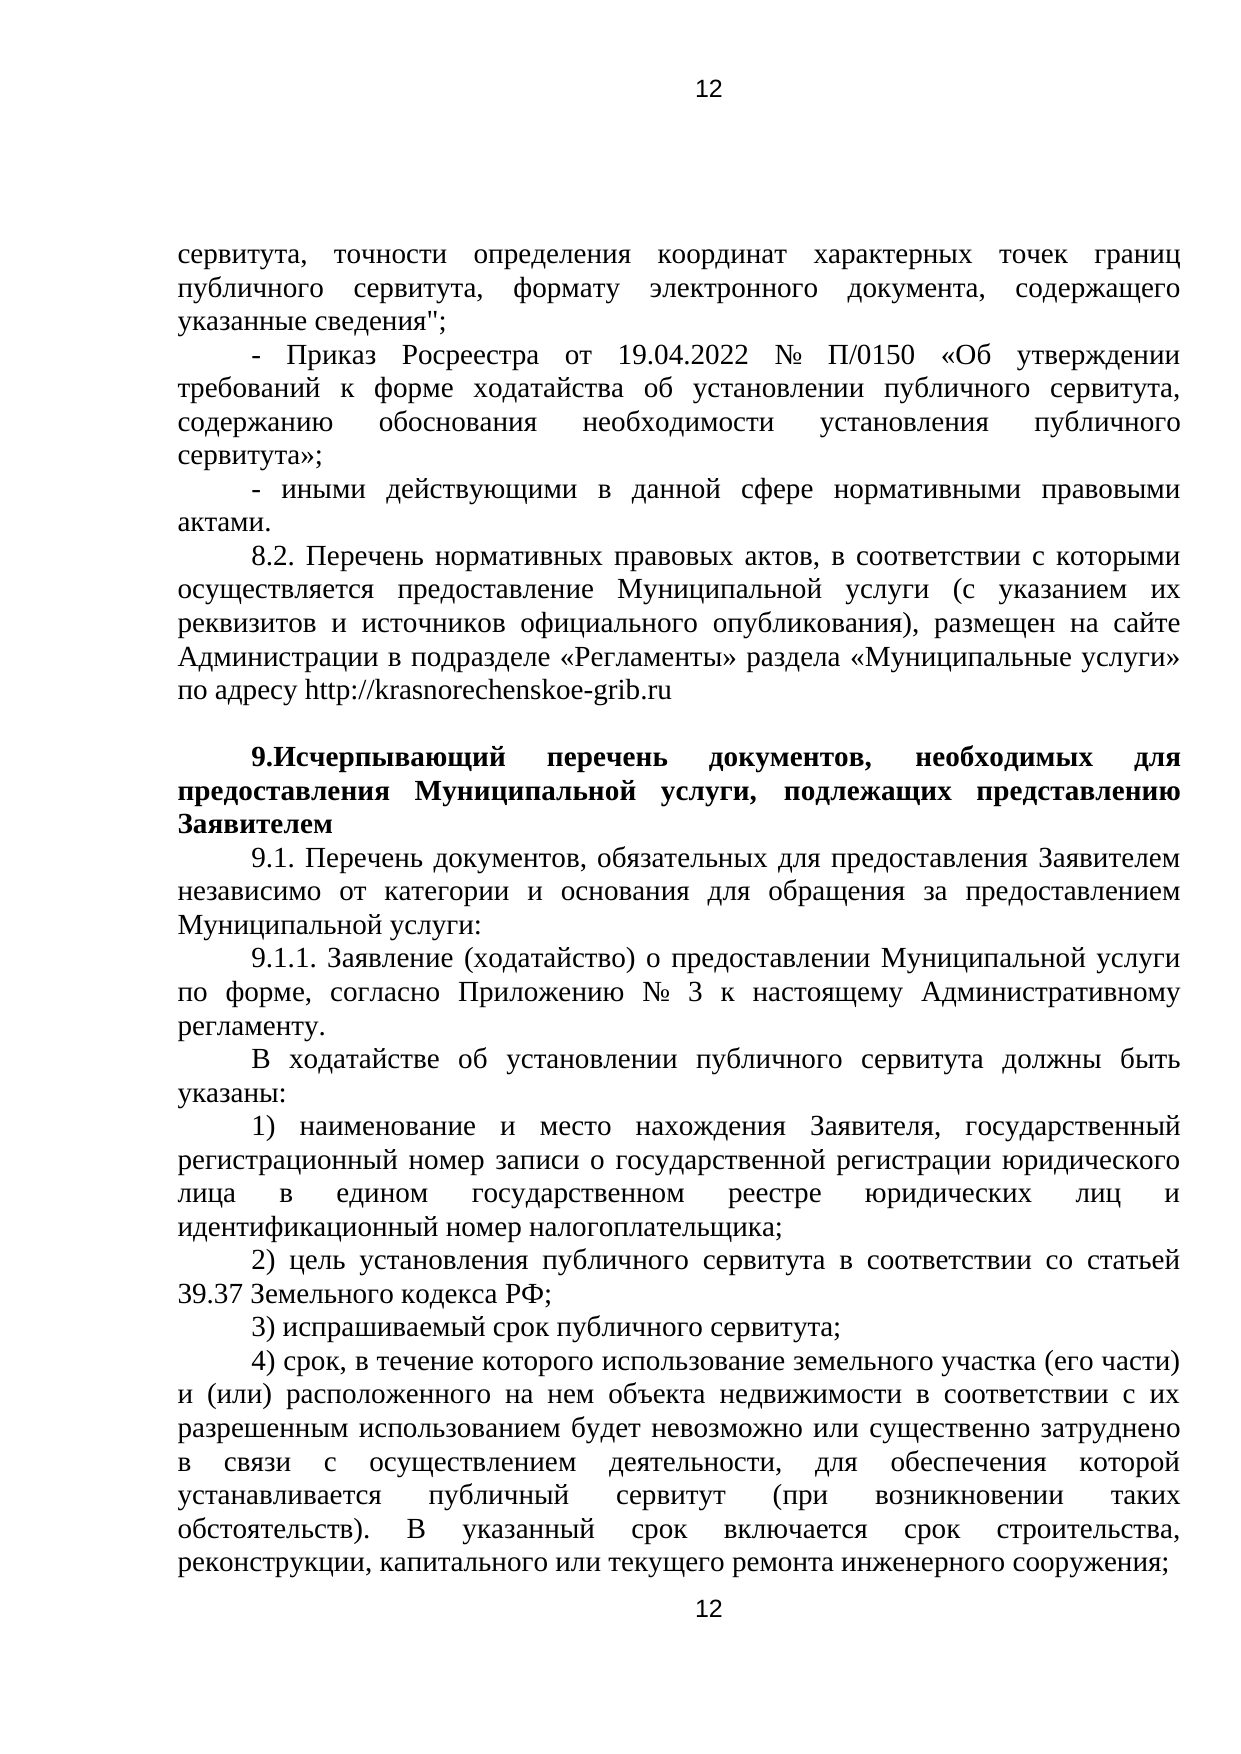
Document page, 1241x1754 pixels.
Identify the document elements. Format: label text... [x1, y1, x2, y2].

text 3) испрашиваемый срок публичного сервитута; [177, 1309, 1181, 1343]
text 9.1.1. Заявление (ходатайство) о предоставлении Муниципальной услуги по форме, согласно Приложению № 3 к настоящему Административному регламенту. [177, 941, 1181, 1041]
text - Приказ Росреестра от 19.04.2022 № П/0150 «Об утверждении требований к форме ходатайства об установлении публичного сервитута, содержанию обоснования необходимости установления публичного сервитута»; [177, 337, 1181, 471]
text 8.2. Перечень нормативных правовых актов, в соответствии с которыми осуществляется предоставление Муниципальной услуги (с указанием их реквизитов и источников официального опубликования), размещен на сайте Администрации в подразделе «Регламенты» раздела «Муниципальные услуги» по адресу http://krasnorechenskoe-grib.ru [177, 538, 1181, 706]
text В ходатайстве об установлении публичного сервитута должны быть указаны: [177, 1041, 1181, 1108]
text 1) наименование и место нахождения Заявителя, государственный регистрационный номер записи о государственной регистрации юридического лица в едином государственном реестре юридических лиц и идентификационный номер налогоплательщика; [177, 1108, 1181, 1242]
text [177, 236, 1181, 337]
text 2) цель установления публичного сервитута в соответствии со статьей 39.37 Земельного кодекса РФ; [177, 1242, 1181, 1309]
text 4) срок, в течение которого использование земельного участка (его части) и (или) расположенного на нем объекта недвижимости в соответствии с их разрешенным использованием будет невозможно или существенно затруднено в связи с осуществлением деятельности, для обеспечения которой устанавливается публичный сервитут (при возникновении таких обстоятельств). В указанный срок включается срок строительства, реконструкции, капитального или текущего ремонта инженерного сооружения; [177, 1343, 1181, 1578]
text 9.1. Перечень документов, обязательных для предоставления Заявителем независимо от категории и основания для обращения за предоставлением Муниципальной услуги: [177, 840, 1181, 941]
text 9.Исчерпывающий перечень документов, необходимых для предоставления Муниципальной услуги, подлежащих представлению Заявителем [177, 739, 1181, 840]
text - иными действующими в данной сфере нормативными правовыми актами. [177, 471, 1181, 538]
